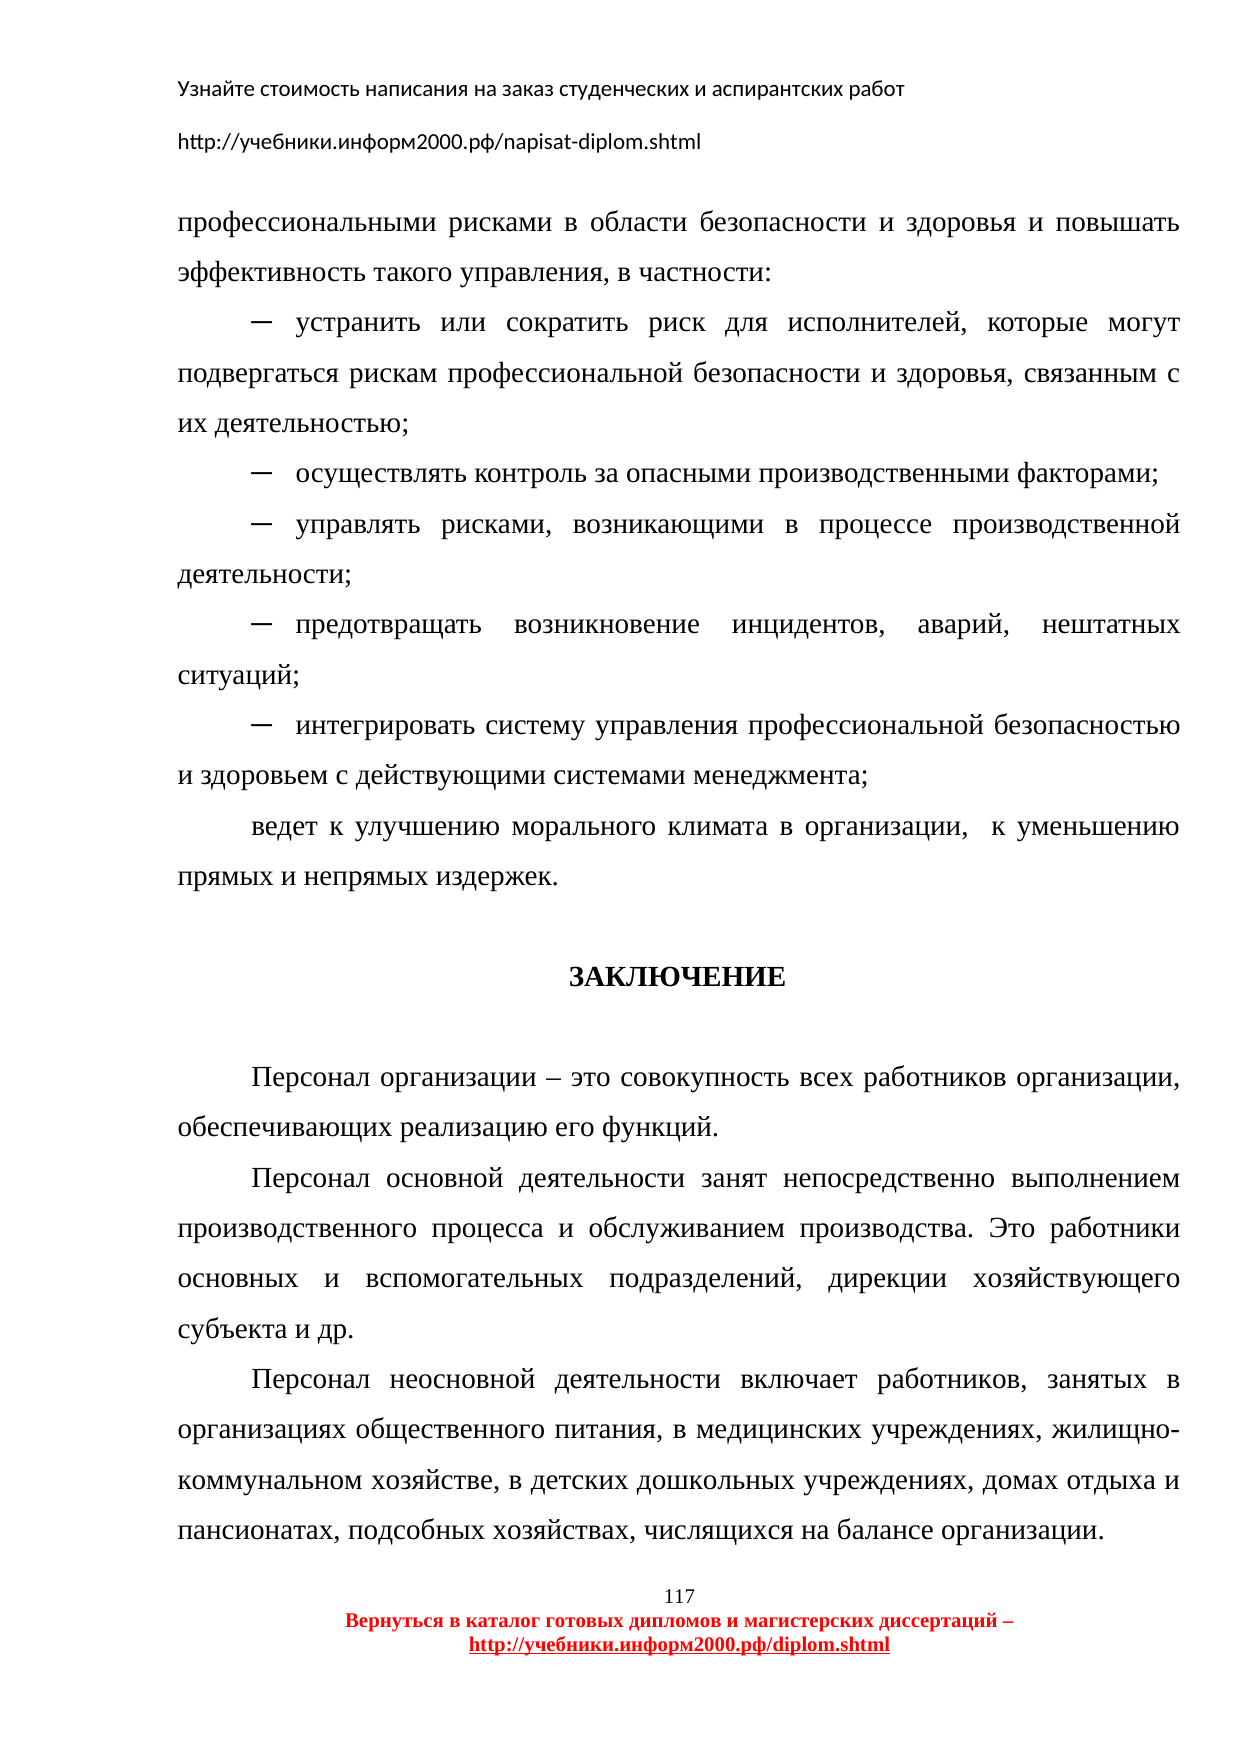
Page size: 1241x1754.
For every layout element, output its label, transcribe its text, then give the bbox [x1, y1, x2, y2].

text Персонал основной деятельности занят непосредственно выполнением производственного процесса и обслуживанием производства. Это работники основных и вспомогательных подразделений, дирекции хозяйствующего субъекта и др. [177, 1160, 1181, 1344]
list предотвращать возникновение инцидентов, аварий, нештатных ситуаций; [177, 606, 1181, 690]
text Персонал неосновной деятельности включает работников, занятых в организациях общественного питания, в медицинских учреждениях, жилищно-коммунальном хозяйстве, в детских дошкольных учреждениях, домах отдыха и пансионатах, подсобных хозяйствах, числящихся на балансе организации. [177, 1361, 1181, 1546]
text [177, 204, 1181, 288]
list интегрировать систему управления профессиональной безопасностью и здоровьем с действующими системами менеджмента; [177, 707, 1181, 791]
text ЗАКЛЮЧЕНИЕ [177, 959, 1181, 992]
text Персонал организации – это совокупность всех работников организации, обеспечивающих реализацию его функций. [177, 1059, 1181, 1143]
list устранить или сократить риск для исполнителей, которые могут подвергаться рискам профессиональной безопасности и здоровья, связанным с их деятельностью; [177, 304, 1181, 439]
list осуществлять контроль за опасными производственными факторами; [177, 456, 1181, 489]
list управлять рисками, возникающими в процессе производственной деятельности; [177, 506, 1181, 590]
text ведет к улучшению морального климата в организации, к уменьшению прямых и непрямых издержек. [177, 808, 1181, 892]
